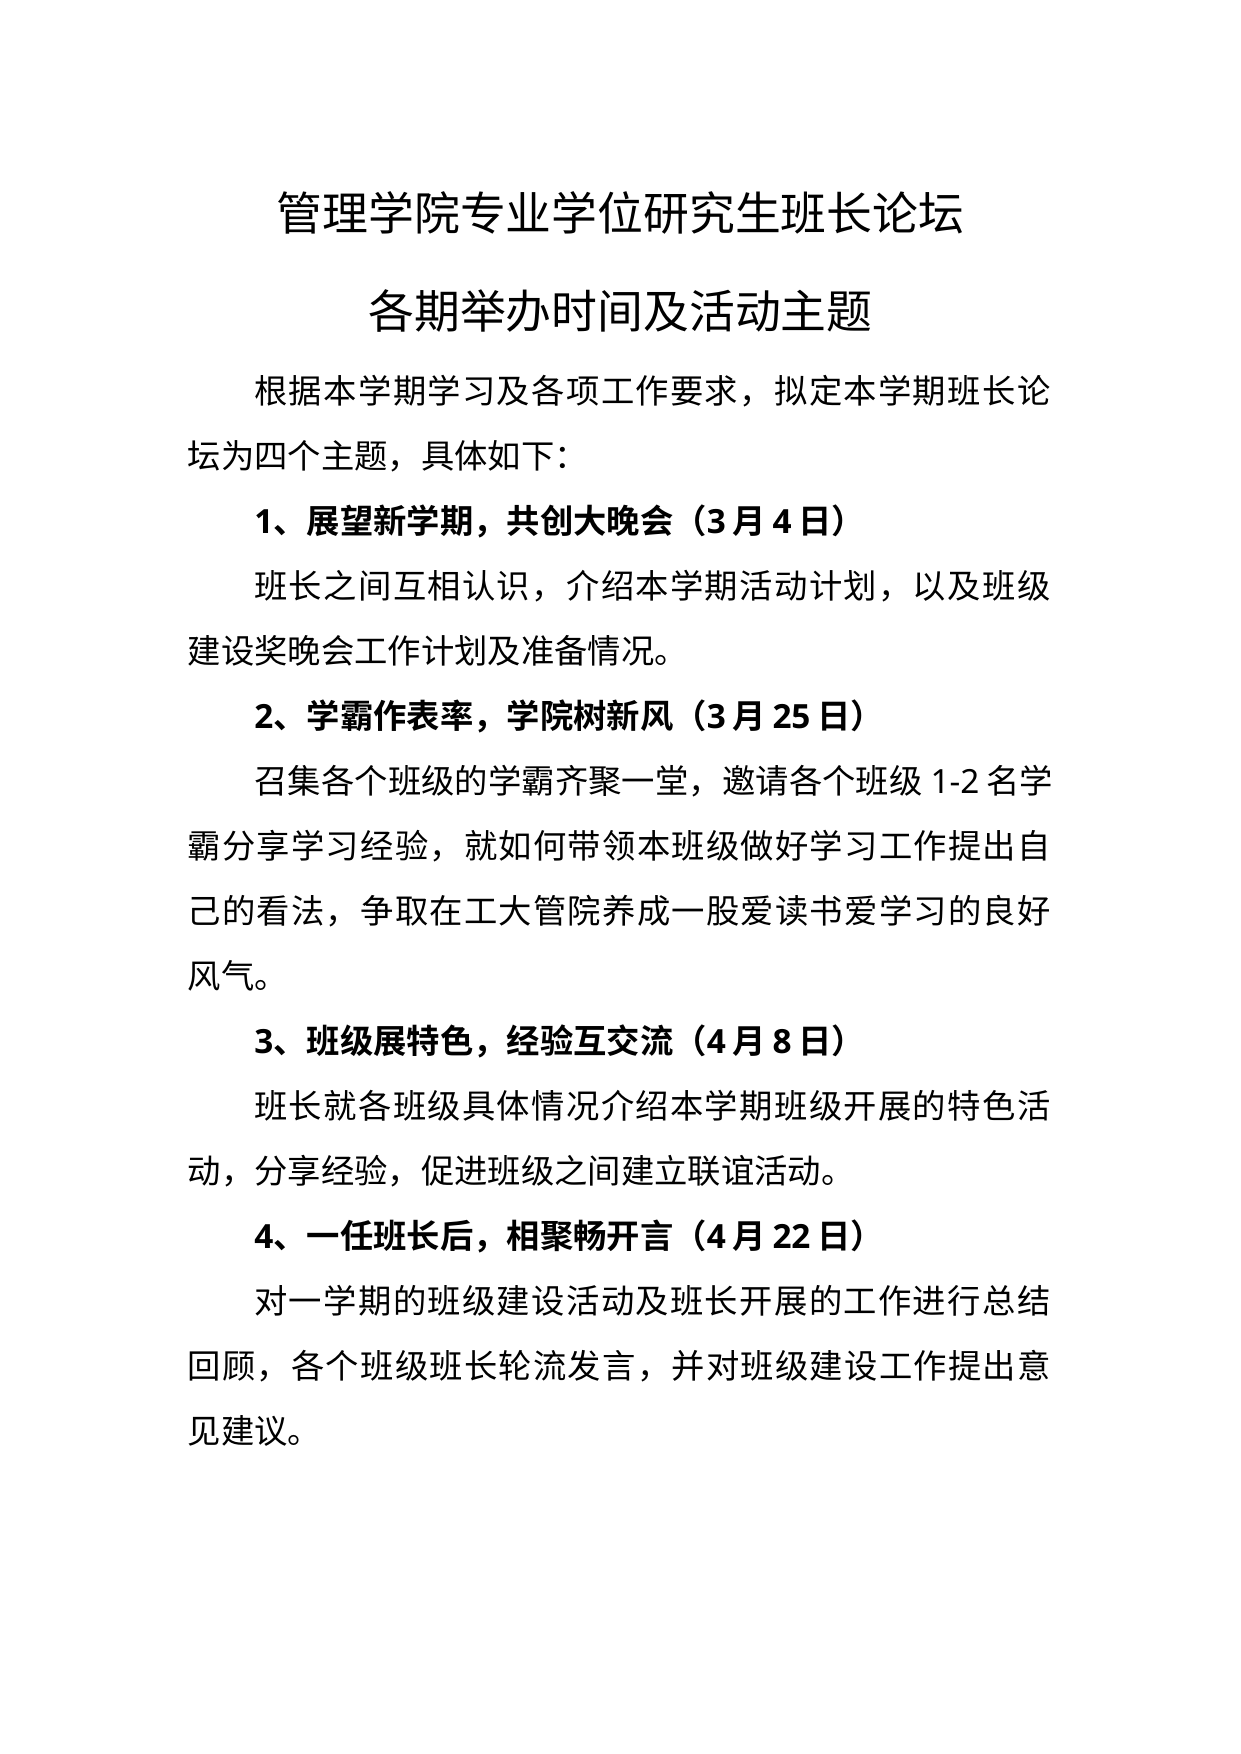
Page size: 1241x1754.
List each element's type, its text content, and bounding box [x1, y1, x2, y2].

text 根据本学期学习及各项工作要求，拟定本学期班长论坛为四个主题，具体如下： [187, 357, 1053, 487]
text 对一学期的班级建设活动及班长开展的工作进行总结回顾，各个班级班长轮流发言，并对班级建设工作提出意见建议。 [187, 1267, 1053, 1462]
text 管理学院专业学位研究生班长论坛 [187, 162, 1053, 259]
text 班长就各班级具体情况介绍本学期班级开展的特色活动，分享经验，促进班级之间建立联谊活动。 [187, 1072, 1053, 1202]
text 各期举办时间及活动主题 [187, 259, 1053, 357]
text 3、班级展特色，经验互交流（4月8日） [187, 1007, 1053, 1072]
text 1、展望新学期，共创大晚会（3月4日） [187, 487, 1053, 552]
text 召集各个班级的学霸齐聚一堂，邀请各个班级1-2名学霸分享学习经验，就如何带领本班级做好学习工作提出自己的看法，争取在工大管院养成一股爱读书爱学习的良好风气。 [187, 747, 1053, 1007]
text 2、学霸作表率，学院树新风（3月25日） [187, 682, 1053, 747]
text 4、一任班长后，相聚畅开言（4月22日） [187, 1202, 1053, 1267]
text 班长之间互相认识，介绍本学期活动计划，以及班级建设奖晚会工作计划及准备情况。 [187, 552, 1053, 682]
